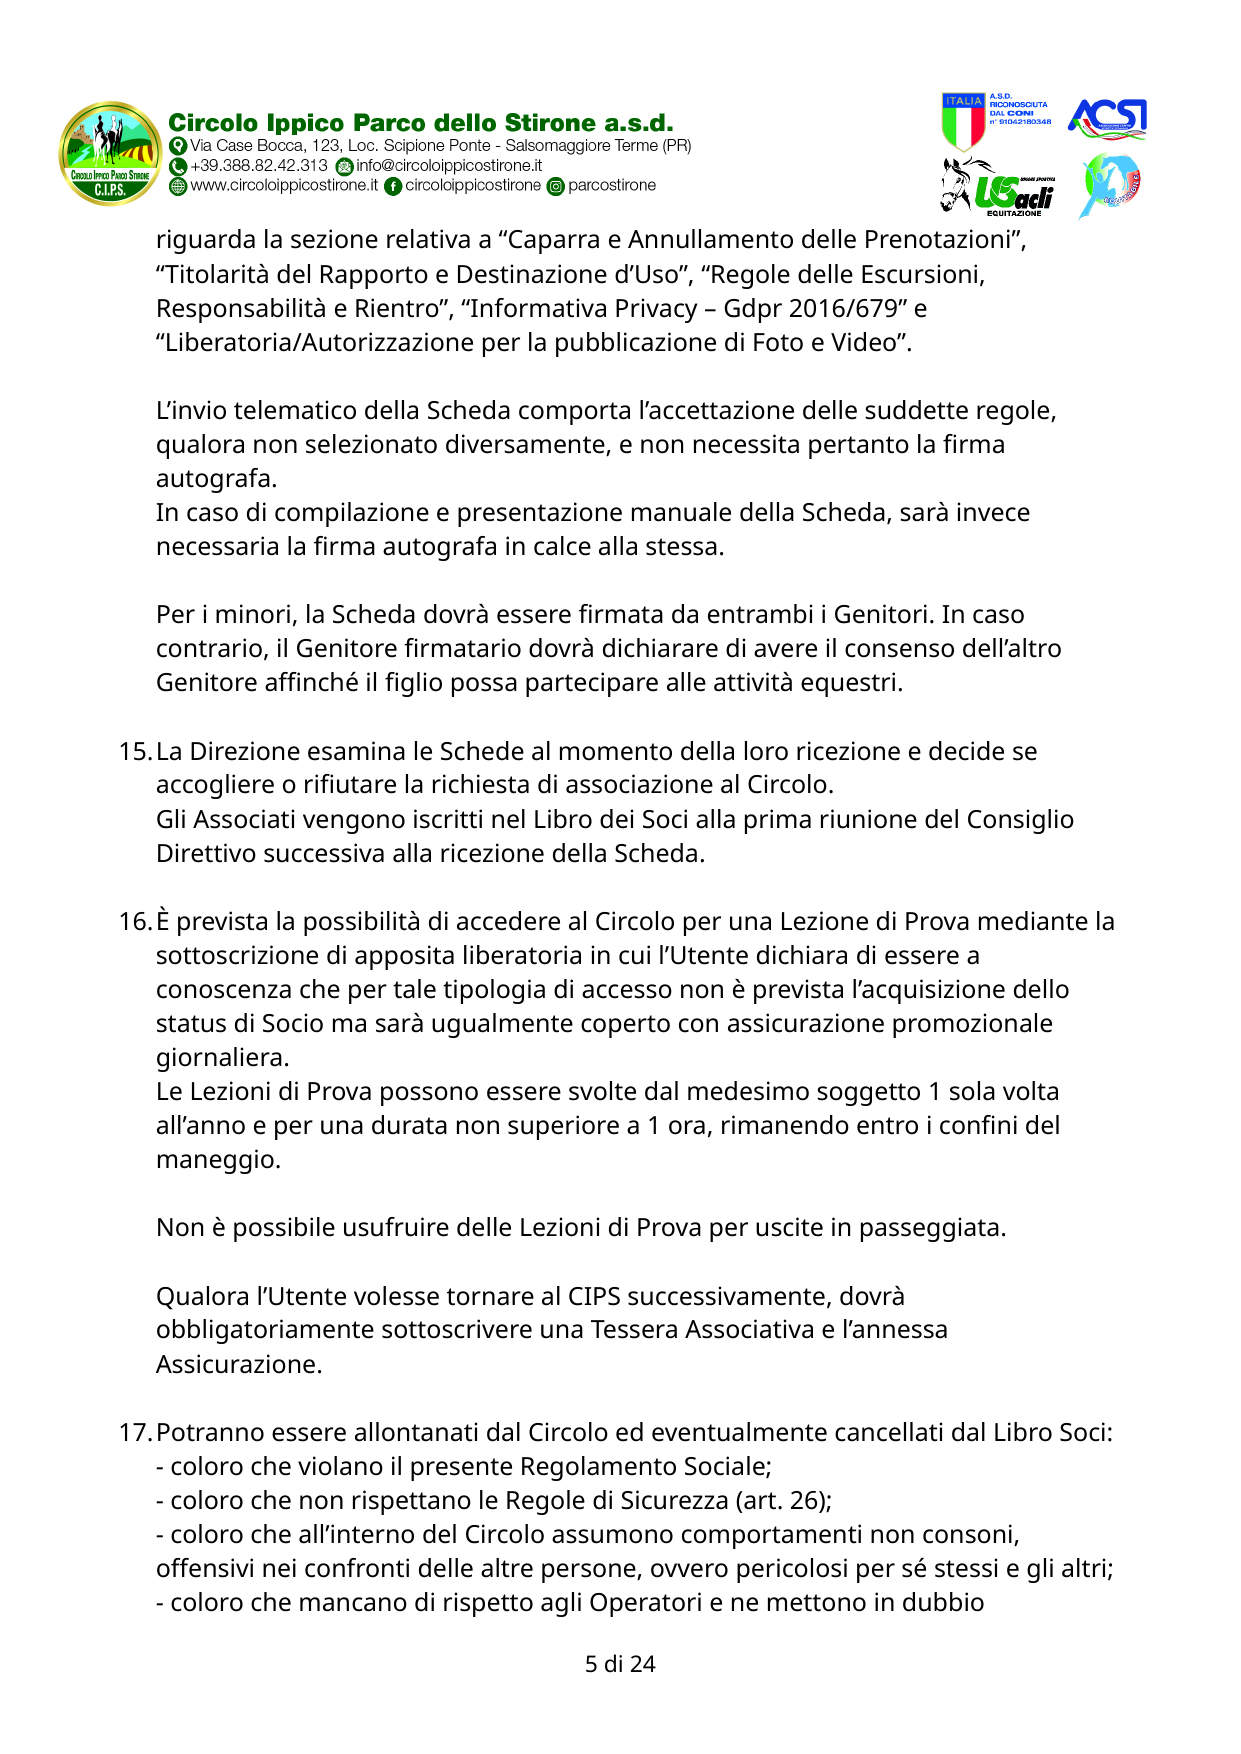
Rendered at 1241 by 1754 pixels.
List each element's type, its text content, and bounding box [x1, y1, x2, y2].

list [118, 118, 1122, 699]
picture [37, 83, 1197, 223]
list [118, 1414, 1122, 1619]
list La Direzione esamina le Schede al momento della loro ricezione e decide se accogliere o rifiutare la richiesta di associazione al Circolo. Gli Associati vengono iscritti nel Libro dei Soci alla prima riunione del Consiglio Direttivo successiva alla ricezione della Scheda. [118, 733, 1122, 869]
list È prevista la possibilità di accedere al Circolo per una Lezione di Prova mediante la sottoscrizione di apposita liberatoria in cui l’Utente dichiara di essere a conoscenza che per tale tipologia di accesso non è prevista l’acquisizione dello status di Socio ma sarà ugualmente coperto con assicurazione promozionale giornaliera. Le Lezioni di Prova possono essere svolte dal medesimo soggetto 1 sola volta all’anno e per una durata non superiore a 1 ora, rimanendo entro i confini del maneggio. Non è possibile usufruire delle Lezioni di Prova per uscite in passeggiata. Qualora l’Utente volesse tornare al CIPS successivamente, dovrà obbligatoriamente sottoscrivere una Tessera Associativa e l’annessa Assicurazione. [118, 903, 1122, 1380]
